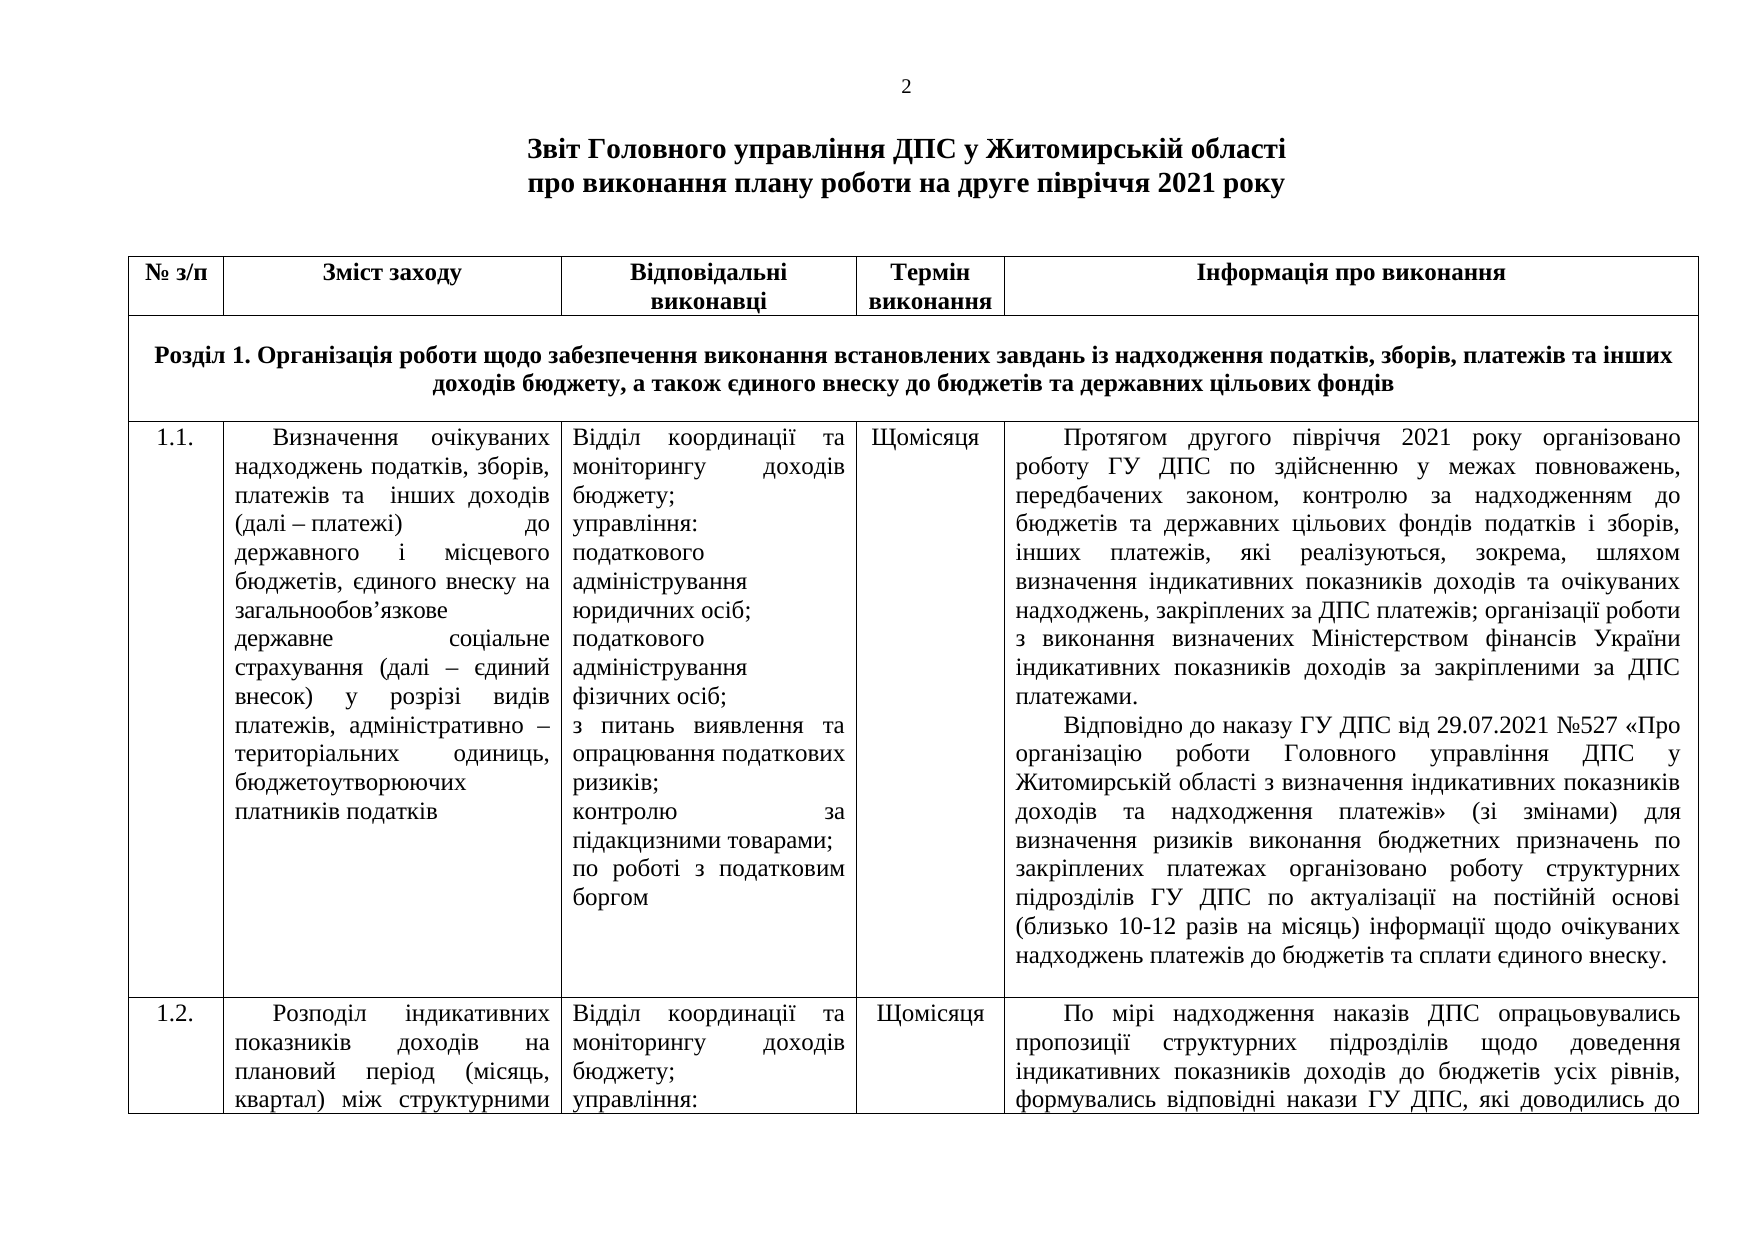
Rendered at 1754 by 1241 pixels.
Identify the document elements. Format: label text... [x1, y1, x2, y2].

text Звіт Головного управління ДПС у Житомирській області [148, 131, 1665, 165]
table_header Інформація про виконання [1005, 257, 1698, 314]
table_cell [562, 998, 856, 1113]
table_cell Розділ 1. Організація роботи щодо забезпечення виконання встановлених завдань із надходження податків, зборів, платежів та інших доходів бюджету, а також єдиного внеску до бюджетів та державних цільових фондів [129, 316, 1698, 421]
table_cell Щомісяця [857, 422, 1004, 997]
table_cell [224, 998, 561, 1113]
table_header Зміст заходу [224, 257, 561, 314]
table_header Термін виконання [857, 257, 1004, 314]
table_cell Визначення очікуваних надходжень податків, зборів, платежів та інших доходів (далі – платежі) до державного і місцевого бюджетів, єдиного внеску на загальнообов’язкове державне соціальне страхування (далі – єдиний внесок) у розрізі видів платежів, адміністративно – територіальних одиниць, бюджетоутворюючих платників податків [224, 422, 561, 997]
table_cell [1005, 998, 1698, 1113]
table_header Відповідальні виконавці [562, 257, 856, 314]
text про виконання плану роботи на друге півріччя 2021 року [148, 165, 1665, 198]
table_cell Щомісяця [857, 998, 1004, 1113]
table_cell Протягом другого півріччя 2021 року організовано роботу ГУ ДПС по здійсненню у межах повноважень, передбачених законом, контролю за надходженням до бюджетів та державних цільових фондів податків і зборів, інших платежів, які реалізуються, зокрема, шляхом визначення індикативних показників доходів та очікуваних надходжень, закріплених за ДПС платежів; організації роботи з виконання визначених Міністерством фінансів України індикативних показників доходів за закріпленими за ДПС платежами. Відповідно до наказу ГУ ДПС від 29.07.2021 №527 «Про організацію роботи Головного управління ДПС у Житомирській області з визначення індикативних показників доходів та надходження платежів» (зі змінами) для визначення ризиків виконання бюджетних призначень по закріплених платежах організовано роботу структурних підрозділів ГУ ДПС по актуалізації на постійній основі (близько 10-12 разів на місяць) інформації щодо очікуваних надходжень платежів до бюджетів та сплати єдиного внеску. [1005, 422, 1698, 997]
table_cell 1.1. [129, 422, 223, 997]
table_cell 1.2. [129, 998, 223, 1113]
table_header № з/п [129, 257, 223, 314]
